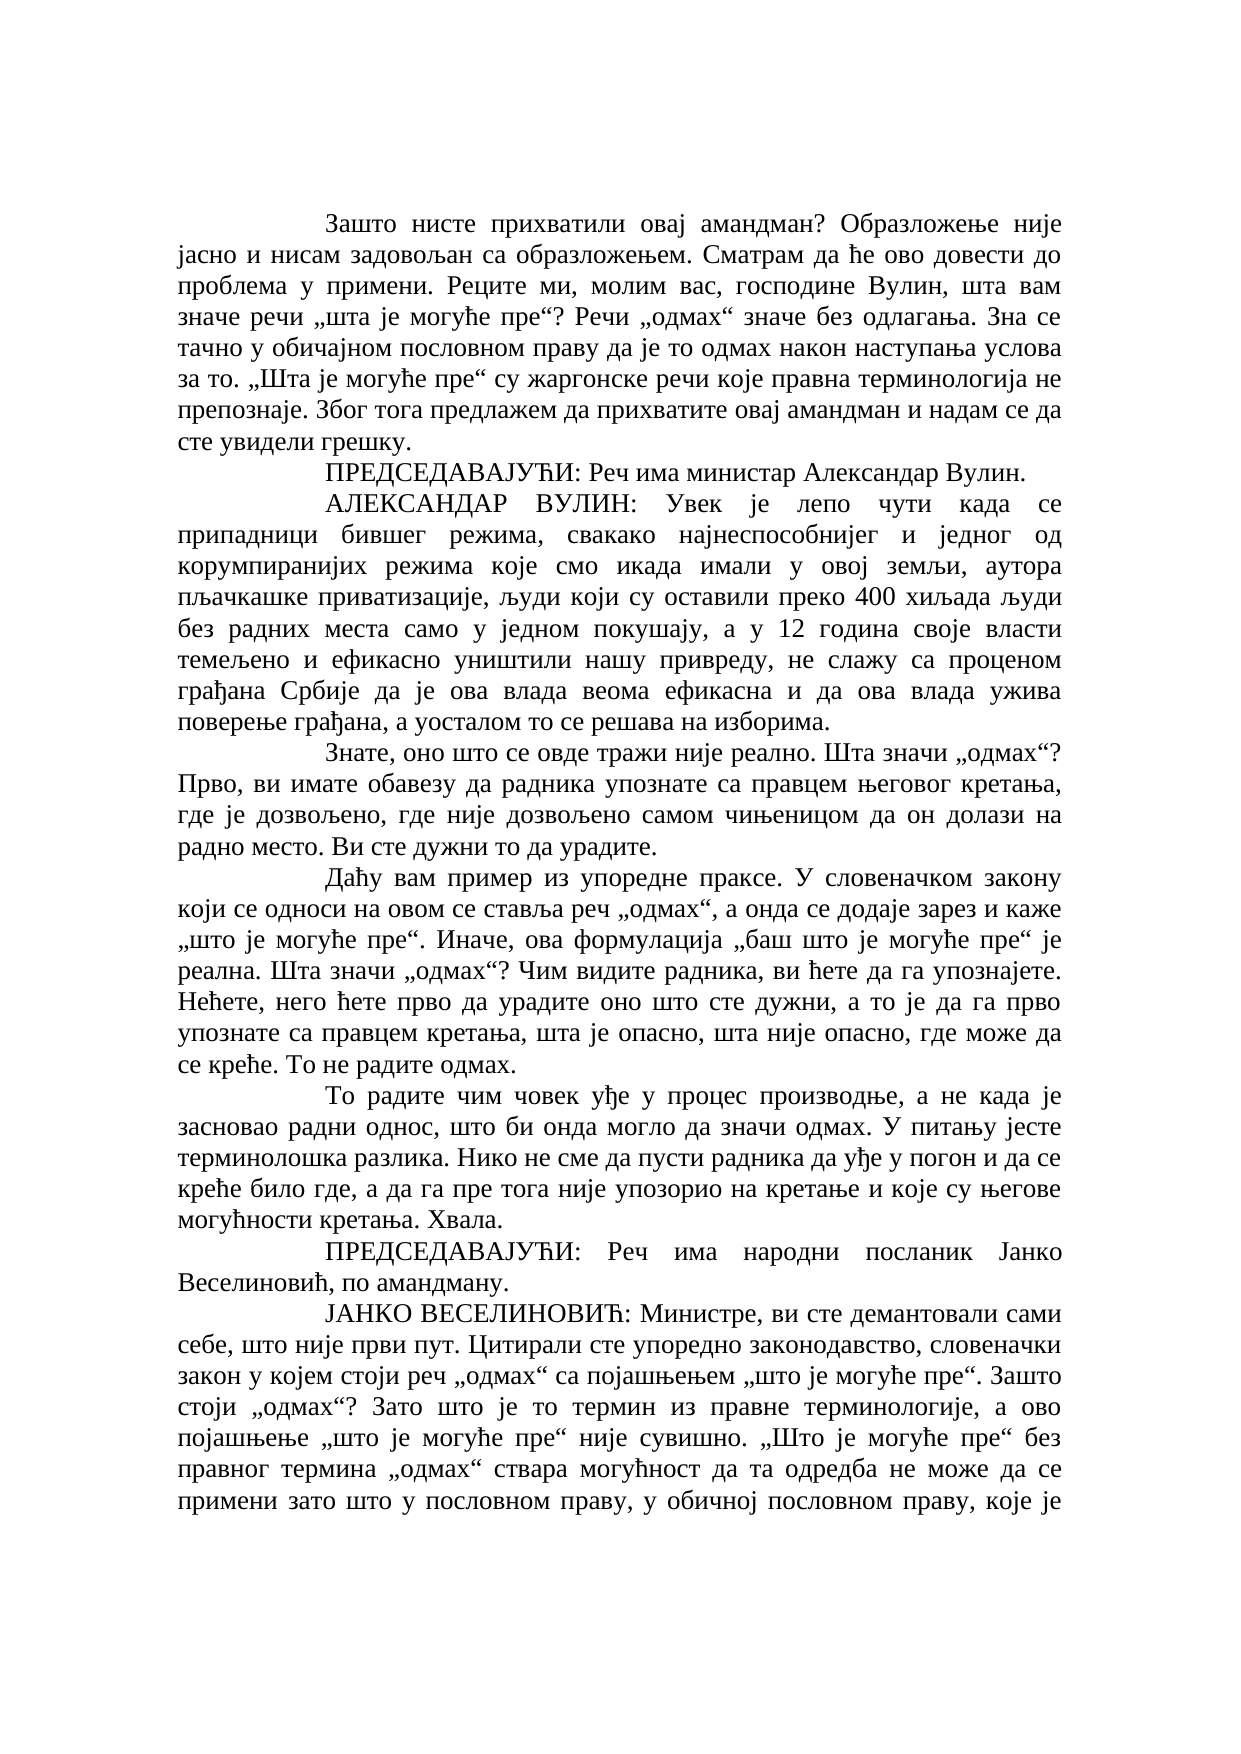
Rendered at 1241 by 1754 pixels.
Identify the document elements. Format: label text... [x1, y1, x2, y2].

text ПРЕДСЕДАВАЈУЋИ: Реч има народни посланик Јанко Веселиновић, по амандману. [177, 1234, 1063, 1297]
text То радите чим човек уђе у процес производње, а не када је засновао радни однос, што би онда могло да значи одмах. У питању јесте терминолошка разлика. Нико не сме да пусти радника да уђе у погон и да се креће било где, а да га пре тога није упозорио на кретање и које су његове могућности кретања. Хвала. [177, 1079, 1063, 1234]
text АЛЕКСАНДАР ВУЛИН: Увек је лепо чути када се припадници бившег режима, свакако најнеспособнијег и једног од корумпиранијих режима које смо икада имали у овој земљи, аутора пљачкашке приватизације, људи који су оставили преко 400 хиљада људи без радних места само у једном покушају, а у 12 година своје власти темељено и ефикасно уништили нашу привреду, не слажу са проценом грађана Србије да је ова влада веома ефикасна и да ова влада ужива поверење грађана, а уосталом то се решава на изборима. [177, 487, 1063, 736]
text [177, 1297, 1063, 1515]
text Зашто нисте прихватили овај амандман? Образложење није јасно и нисам задовољан са образложењем. Сматрам да ће ово довести до проблема у примени. Реците ми, молим вас, господине Вулин, шта вам значе речи „шта је могуће пре“? Речи „одмах“ значе без одлагања. Зна се тачно у обичајном пословном праву да је то одмах након наступања услова за то. „Шта је могуће пре“ су жаргонске речи које правна терминологија не препознаје. Због тога предлажем да прихватите овај амандман и надам се да сте увидели грешку. [177, 207, 1063, 456]
text Даћу вам пример из упоредне праксе. У словеначком закону који се односи на овом се ставља реч „одмах“, а онда се додаје зарез и каже „што је могуће пре“. Иначе, ова формулација „баш што је могуће пре“ је реална. Шта значи „одмах“? Чим видите радника, ви ћете да га упознајете. Нећете, него ћете прво да урадите оно што сте дужни, а то је да га прво упознате са правцем кретања, шта је опасно, шта није опасно, где може да се креће. То не радите одмах. [177, 861, 1063, 1079]
text Знате, оно што се овде тражи није реално. Шта значи „одмах“? Прво, ви имате обавезу да радника упознате са правцем његовог кретања, где је дозвољено, где није дозвољено самом чињеницом да он долази на радно место. Ви сте дужни то да урадите. [177, 736, 1063, 861]
text ПРЕДСЕДАВАЈУЋИ: Реч има министар Александар Вулин. [177, 456, 1063, 487]
